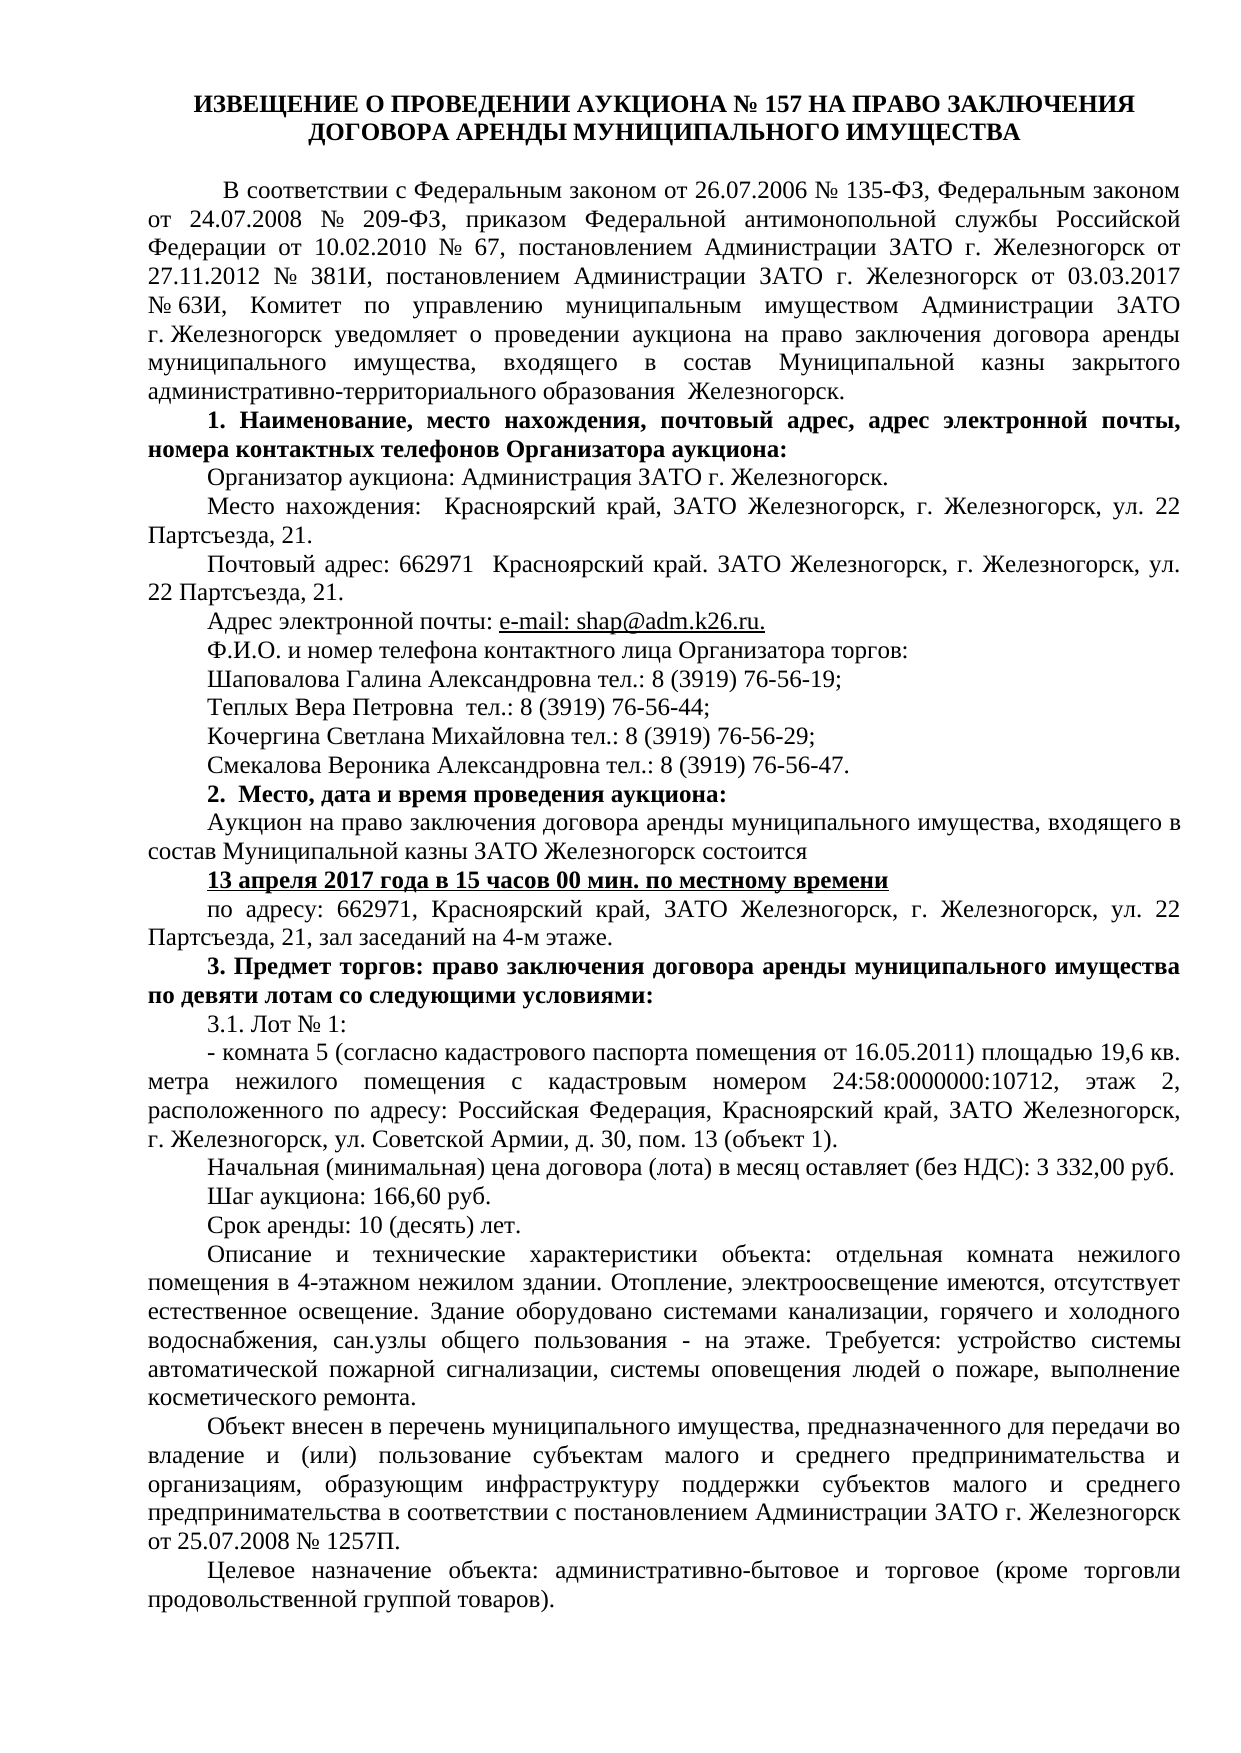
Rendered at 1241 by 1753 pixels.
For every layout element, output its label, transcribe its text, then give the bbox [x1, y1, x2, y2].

text Место нахождения: Красноярский край, ЗАТО Железногорск, г. Железногорск, ул. 22 Партсъезда, 21. [148, 491, 1181, 549]
text Целевое назначение объекта: административно-бытовое и торговое (кроме торговли продовольственной группой товаров). [148, 1555, 1181, 1612]
text - комната 5 (согласно кадастрового паспорта помещения от 16.05.2011) площадью 19,6 кв. метра нежилого помещения с кадастровым номером 24:58:0000000:10712, этаж 2, расположенного по адресу: Российская Федерация, Красноярский край, ЗАТО Железногорск, г. Железногорск, ул. Советской Армии, д. 30, пом. 13 (объект 1). [148, 1037, 1181, 1152]
text 1. Наименование, место нахождения, почтовый адрес, адрес электронной почты, номера контактных телефонов Организатора аукциона: [148, 405, 1181, 462]
text Аукцион на право заключения договора аренды муниципального имущества, входящего в состав Муниципальной казны ЗАТО Железногорск состоится [148, 807, 1181, 865]
text Начальная (минимальная) цена договора (лота) в месяц оставляет (без НДС): 3 332,00 руб. [148, 1152, 1181, 1181]
text по адресу: 662971, Красноярский край, ЗАТО Железногорск, г. Железногорск, ул. 22 Партсъезда, 21, зал заседаний на 4-м этаже. [148, 894, 1181, 951]
text Почтовый адрес: 662971 Красноярский край. ЗАТО Железногорск, г. Железногорск, ул. 22 Партсъезда, 21. [148, 549, 1181, 606]
text Кочергина Светлана Михайловна тел.: 8 (3919) 76-56-29; [148, 721, 1181, 750]
text Организатор аукциона: Администрация ЗАТО г. Железногорск. [148, 462, 1181, 491]
text Смекалова Вероника Александровна тел.: 8 (3919) 76-56-47. [148, 750, 1181, 779]
text Ф.И.О. и номер телефона контактного лица Организатора торгов: [148, 635, 1181, 664]
subtitle ИЗВЕЩЕНИЕ О ПРОВЕДЕНИИ АУКЦИОНА № 157 НА ПРАВО ЗАКЛЮЧЕНИЯ ДОГОВОРА АРЕНДЫ МУНИЦИПАЛЬНОГО ИМУЩЕСТВА [148, 89, 1181, 146]
text В соответствии с Федеральным законом от 26.07.2006 № 135-ФЗ, Федеральным законом от 24.07.2008 № 209-ФЗ, приказом Федеральной антимонопольной службы Российской Федерации от 10.02.2010 № 67, постановлением Администрации ЗАТО г. Железногорск от 27.11.2012 № 381И, постановлением Администрации ЗАТО г. Железногорск от 03.03.2017 № 63И, Комитет по управлению муниципальным имуществом Администрации ЗАТО г. Железногорск уведомляет о проведении аукциона на право заключения договора аренды муниципального имущества, входящего в состав Муниципальной казны закрытого административно-территориального образования Железногорск. [148, 175, 1181, 405]
text Шаг аукциона: 166,60 руб. [148, 1181, 1181, 1210]
text 3.1. Лот № 1: [148, 1009, 1181, 1037]
text 2. Место, дата и время проведения аукциона: [148, 779, 1181, 807]
text Описание и технические характеристики объекта: отдельная комната нежилого помещения в 4-этажном нежилом здании. Отопление, электроосвещение имеются, отсутствует естественное освещение. Здание оборудовано системами канализации, горячего и холодного водоснабжения, сан.узлы общего пользования - на этаже. Требуется: устройство системы автоматической пожарной сигнализации, системы оповещения людей о пожаре, выполнение косметического ремонта. [148, 1239, 1181, 1411]
text 13 апреля 2017 года в 15 часов 00 мин. по местному времени [148, 865, 1181, 894]
text Шаповалова Галина Александровна тел.: 8 (3919) 76-56-19; [148, 664, 1181, 692]
text Адрес электронной почты: e-mail: shap@adm.k26.ru. [148, 606, 1181, 635]
text Теплых Вера Петровна тел.: 8 (3919) 76-56-44; [148, 692, 1181, 721]
text Срок аренды: 10 (десять) лет. [148, 1210, 1181, 1239]
text 3. Предмет торгов: право заключения договора аренды муниципального имущества по девяти лотам со следующими условиями: [148, 951, 1181, 1009]
